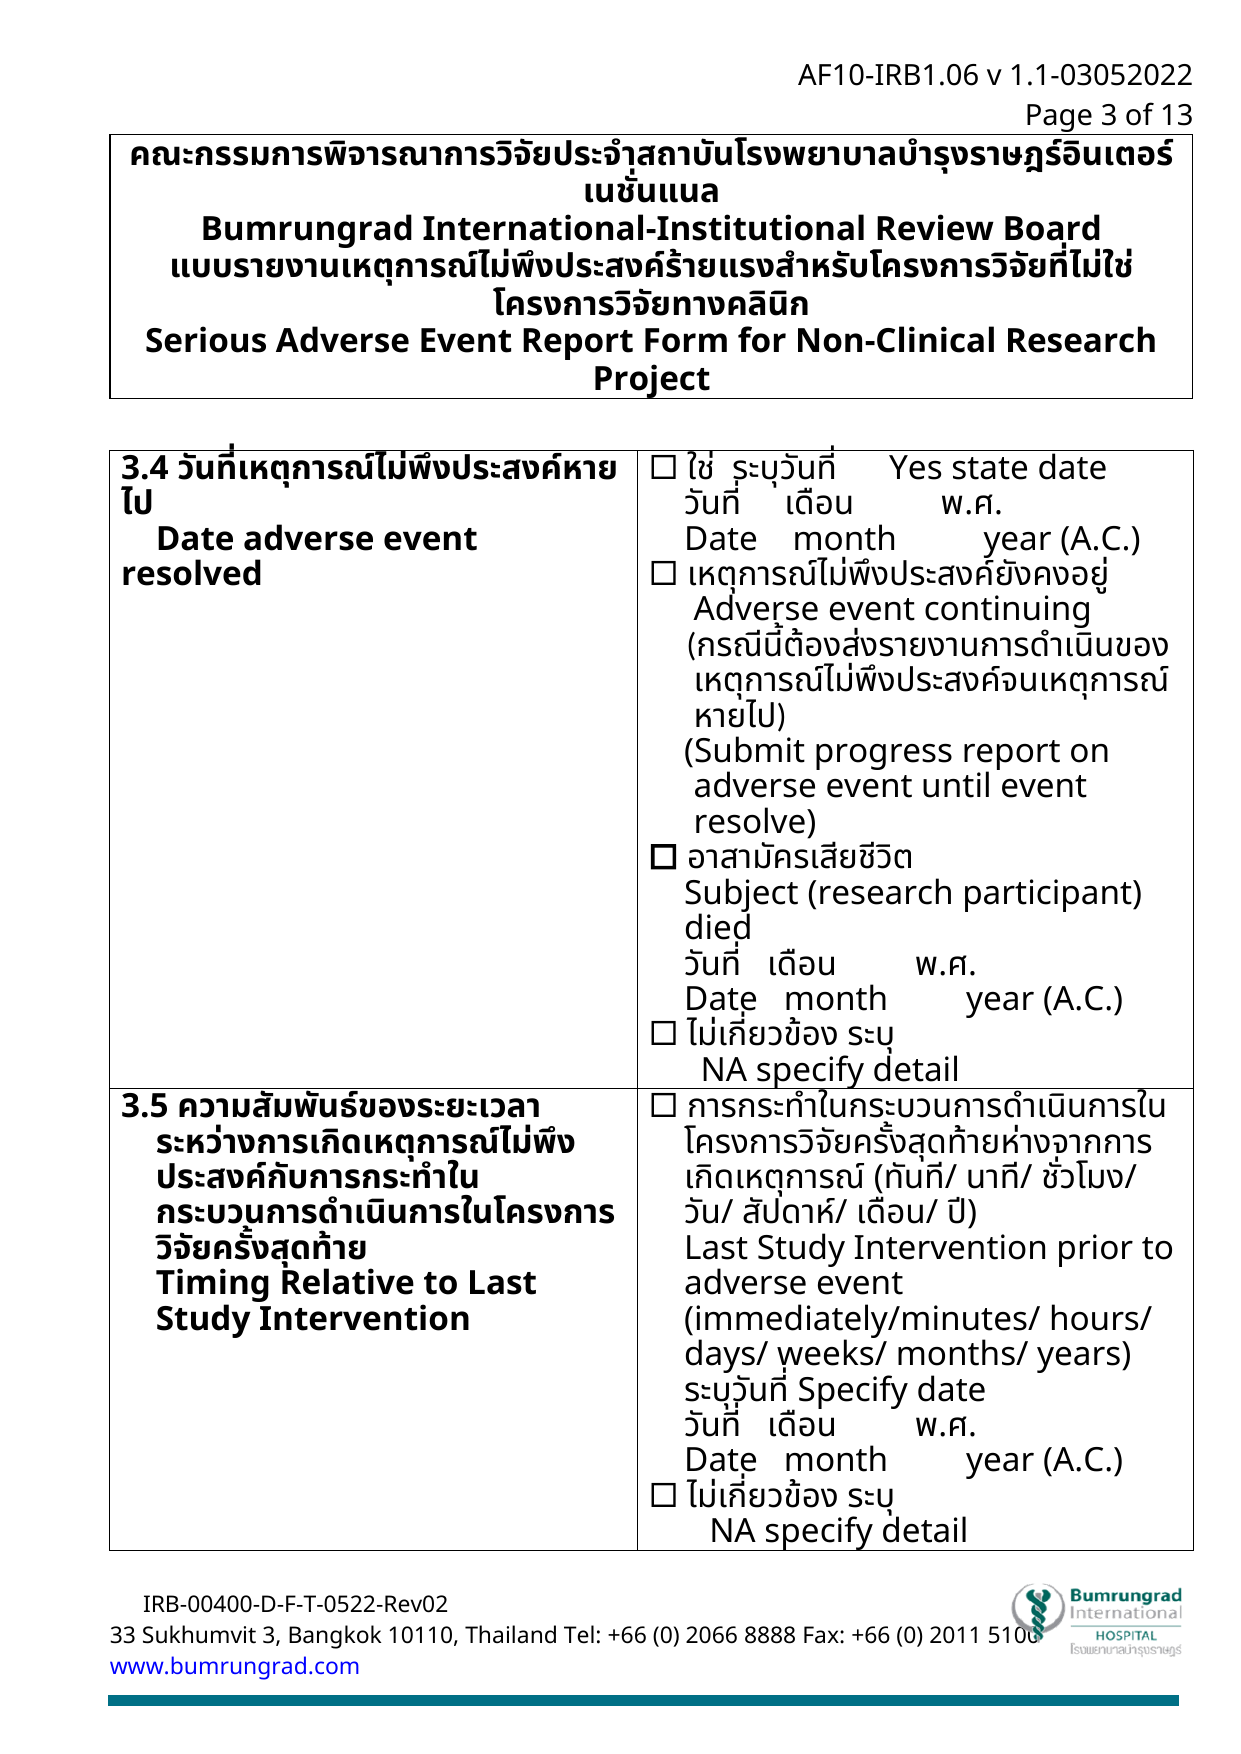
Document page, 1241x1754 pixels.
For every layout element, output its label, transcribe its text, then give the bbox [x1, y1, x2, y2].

table_cell 3.5 ความสัมพันธ์ของระยะเวลาระหว่างการเกิดเหตุการณ์ไม่พึงประสงค์กับการกระทำในกระบวนการดำเนินการในโครงการวิจัยครั้งสุดท้าย Timing Relative to Last Study Intervention [110, 1089, 637, 1550]
table_cell ใช่ ระบุวันที่ Yes state date วันที่ เดือน พ.ศ. Date month year (A.C.) เหตุการณ์ไม่พึงประสงค์ยังคงอยู่ Adverse event continuing (กรณีนี้ต้องส่งรายงานการดำเนินของเหตุการณ์ไม่พึงประสงค์จนเหตุการณ์หายไป) (Submit progress report on adverse event until event resolve) อาสามัครเสียชีวิต Subject (research participant) died วันที่ เดือน พ.ศ. Date month year (A.C.) ไม่เกี่ยวข้อง ระบุ NA specify detail [638, 451, 1193, 1088]
table_cell 3.4 วันที่เหตุการณ์ไม่พึงประสงค์หายไป Date adverse event resolved [110, 451, 637, 1088]
table_cell การกระทำในกระบวนการดำเนินการในโครงการวิจัยครั้งสุดท้ายห่างจากการเกิดเหตุการณ์ (ทันที/ นาที/ ชั่วโมง/ วัน/ สัปดาห์/ เดือน/ ปี) Last Study Intervention prior to adverse event (immediately/minutes/ hours/ days/ weeks/ months/ years) ระบุวันที่ Specify date วันที่ เดือน พ.ศ. Date month year (A.C.) ไม่เกี่ยวข้อง ระบุ NA specify detail [638, 1089, 1193, 1550]
picture [1008, 1577, 1183, 1659]
